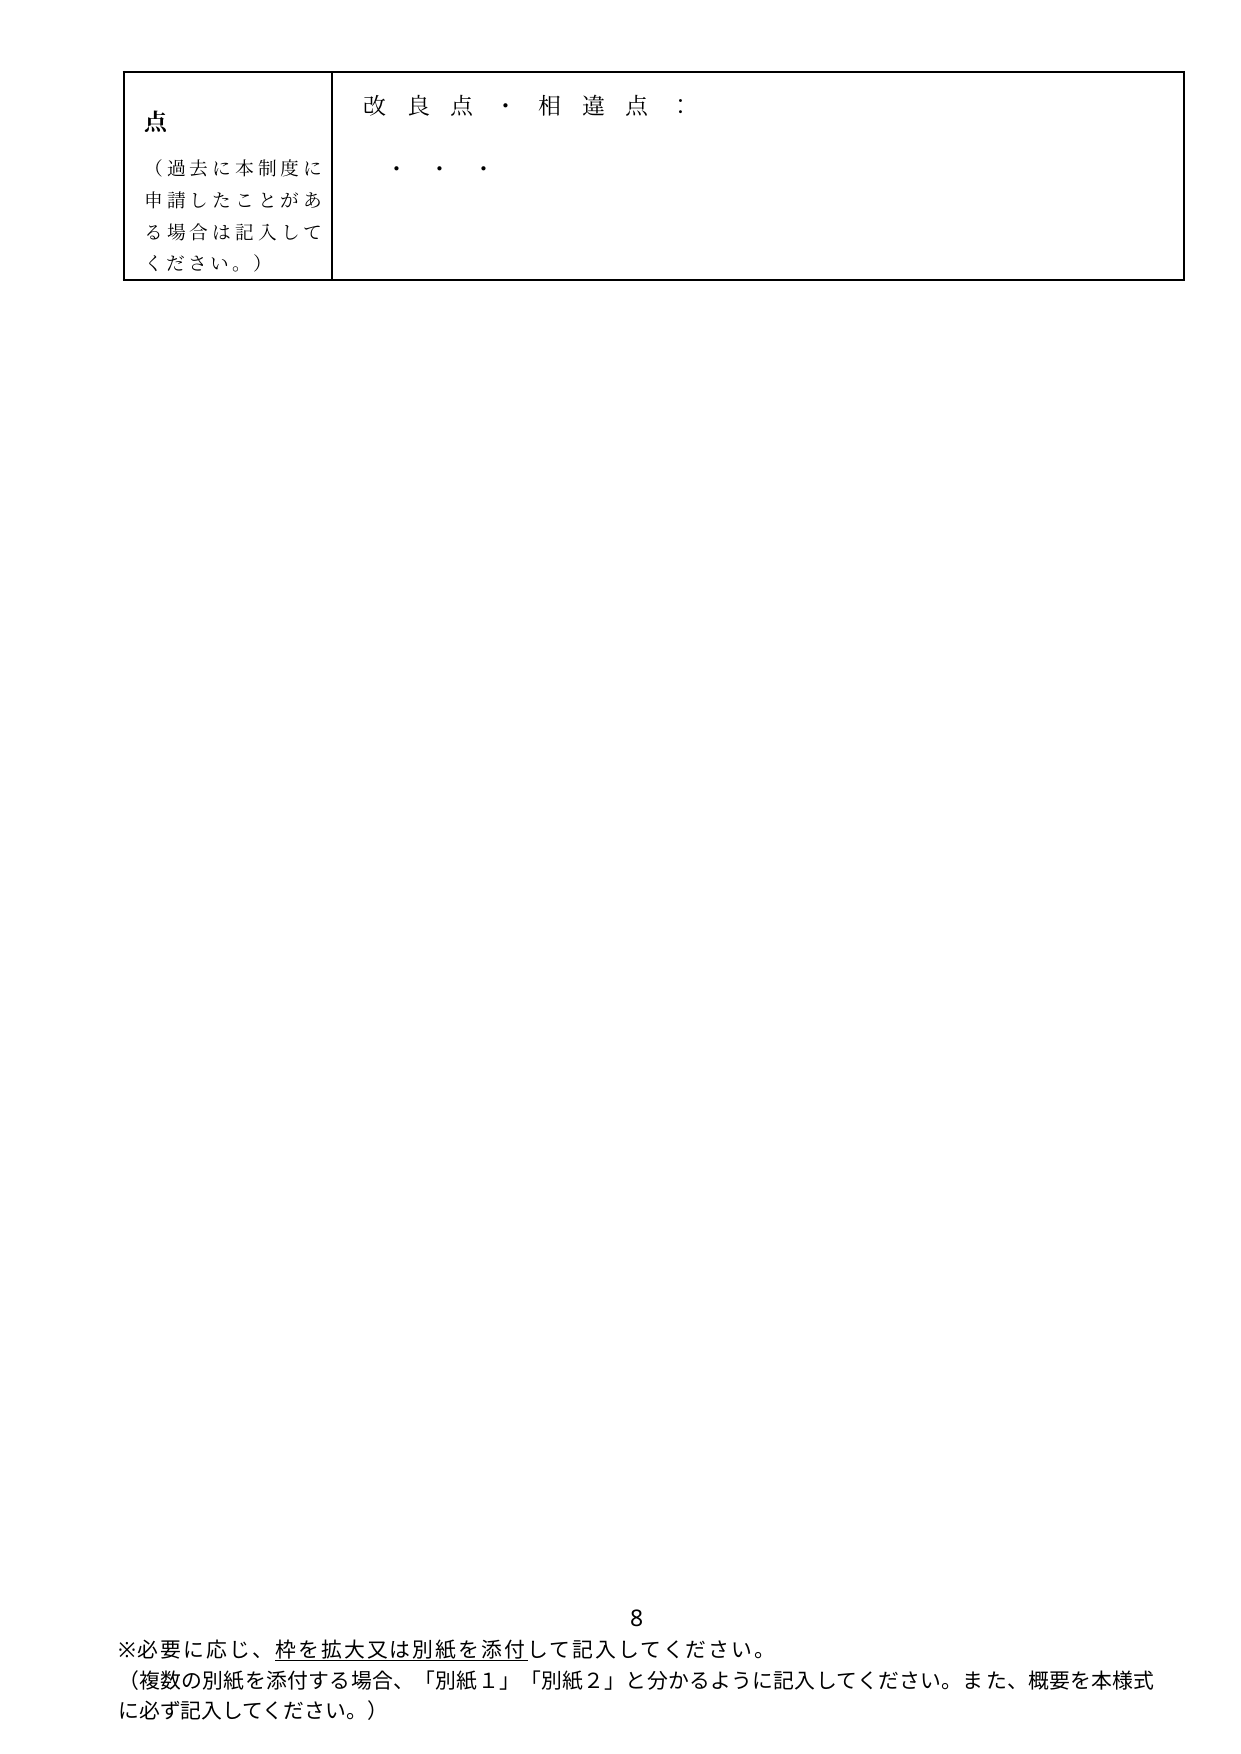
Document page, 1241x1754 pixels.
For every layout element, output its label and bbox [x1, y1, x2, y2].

table_cell [125, 73, 331, 279]
table_cell [333, 73, 1183, 279]
